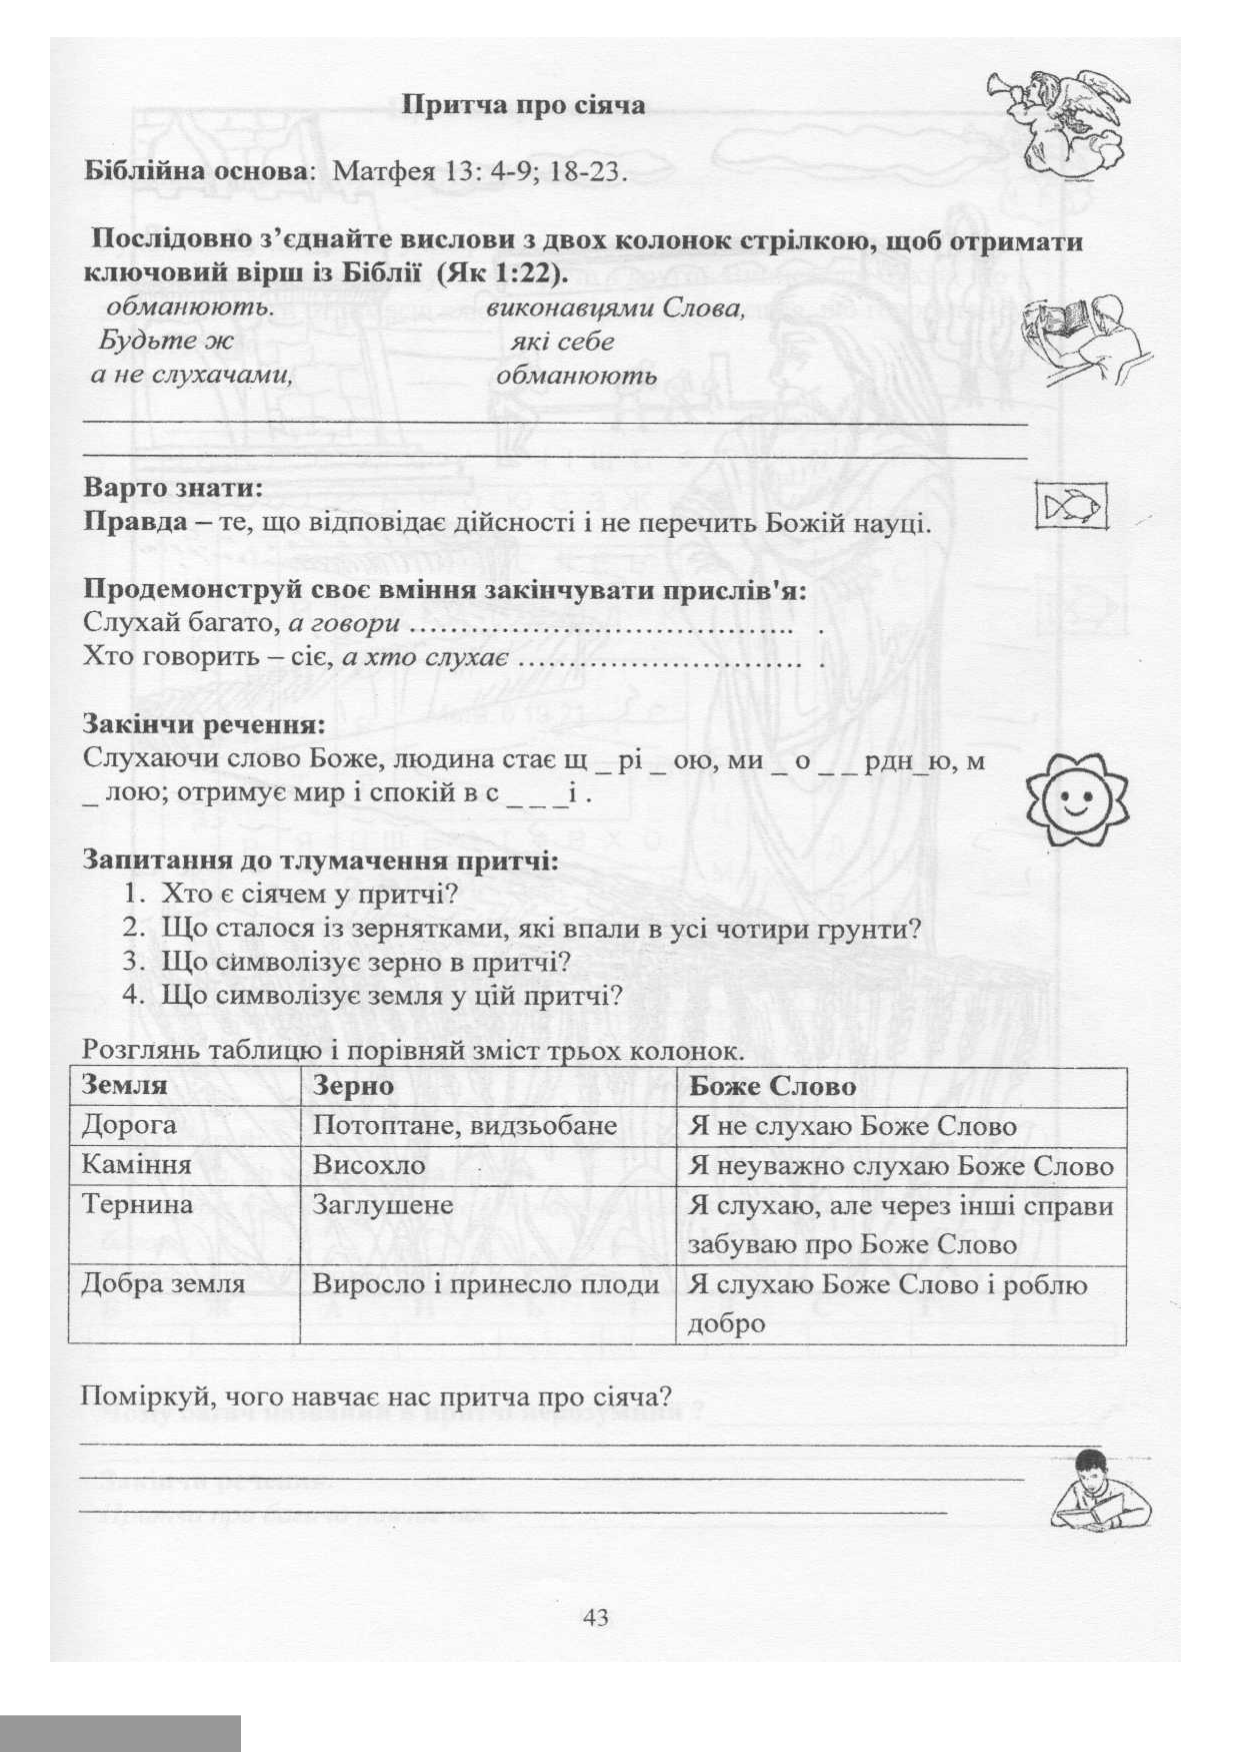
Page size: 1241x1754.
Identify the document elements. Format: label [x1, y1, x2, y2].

picture [50, 37, 1181, 1662]
